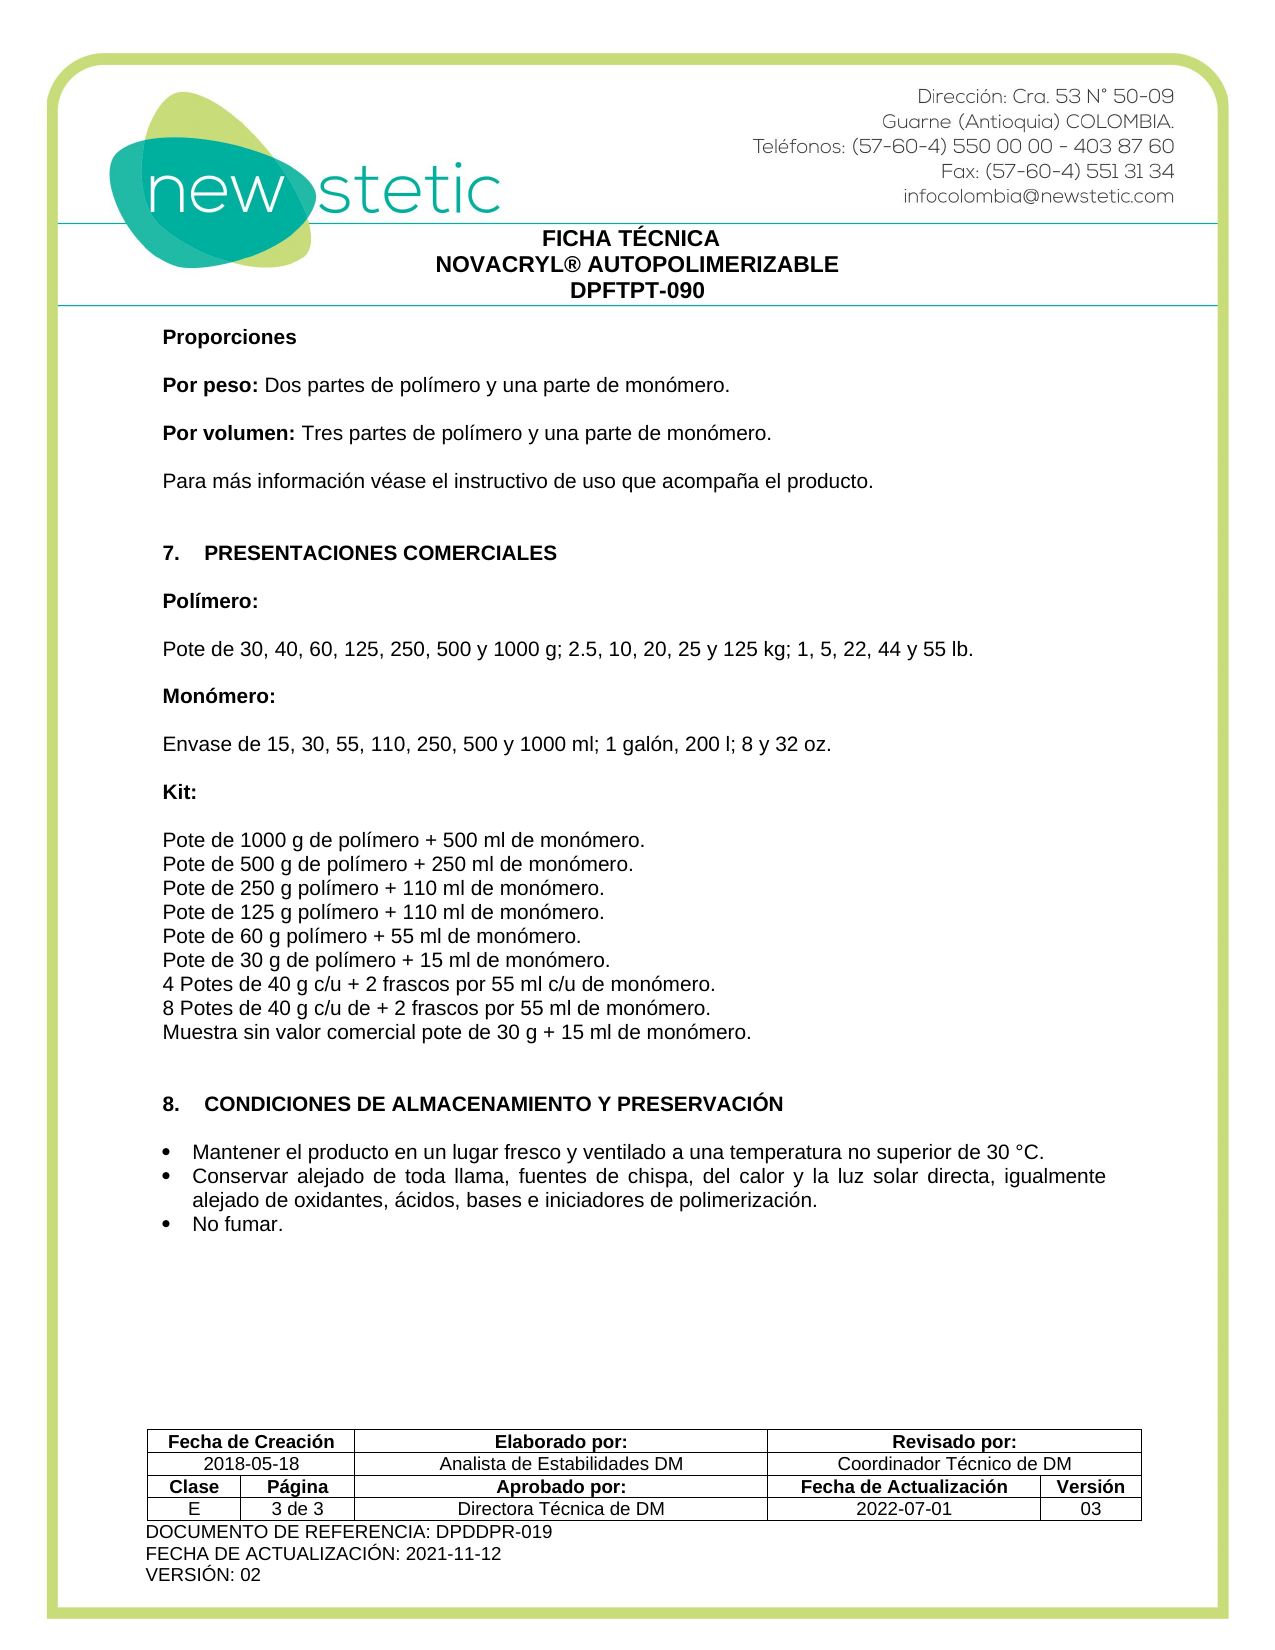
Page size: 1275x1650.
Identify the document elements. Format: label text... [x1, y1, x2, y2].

list Pote de 125 g polímero + 110 ml de monómero. [162, 900, 1107, 924]
list Muestra sin valor comercial pote de 30 g + 15 ml de monómero. [162, 1020, 1107, 1044]
text Para más información véase el instructivo de uso que acompaña el producto. [162, 469, 1107, 493]
text Por volumen: Tres partes de polímero y una parte de monómero. [162, 421, 1107, 445]
list Pote de 1000 g de polímero + 500 ml de monómero. [162, 828, 1107, 852]
text Polímero: [162, 588, 1107, 612]
list Mantener el producto en un lugar fresco y ventilado a una temperatura no superior de 30 °C. [162, 1139, 1107, 1163]
text Kit: [162, 780, 1107, 804]
list PRESENTACIONES COMERCIALES [162, 541, 1107, 564]
list 4 Potes de 40 g c/u + 2 frascos por 55 ml c/u de monómero. [162, 972, 1107, 996]
list Pote de 60 g polímero + 55 ml de monómero. [162, 924, 1107, 948]
text Proporciones [162, 325, 1107, 349]
text Monómero: [162, 684, 1107, 708]
picture [46, 53, 1229, 1619]
list No fumar. [162, 1212, 1107, 1236]
list Pote de 250 g polímero + 110 ml de monómero. [162, 876, 1107, 900]
text Envase de 15, 30, 55, 110, 250, 500 y 1000 ml; 1 galón, 200 l; 8 y 32 oz. [162, 732, 1107, 756]
list Pote de 30 g de polímero + 15 ml de monómero. [162, 948, 1107, 972]
list Conservar alejado de toda llama, fuentes de chispa, del calor y la luz solar directa, igualmente alejado de oxidantes, ácidos, bases e iniciadores de polimerización. [162, 1163, 1107, 1212]
text Pote de 30, 40, 60, 125, 250, 500 y 1000 g; 2.5, 10, 20, 25 y 125 kg; 1, 5, 22, 44 y 55 lb. [162, 636, 1107, 660]
list 8 Potes de 40 g c/u de + 2 frascos por 55 ml de monómero. [162, 996, 1107, 1020]
list CONDICIONES DE ALMACENAMIENTO Y PRESERVACIÓN [162, 1092, 1107, 1116]
list Pote de 500 g de polímero + 250 ml de monómero. [162, 852, 1107, 876]
text Por peso: Dos partes de polímero y una parte de monómero. [162, 373, 1107, 397]
